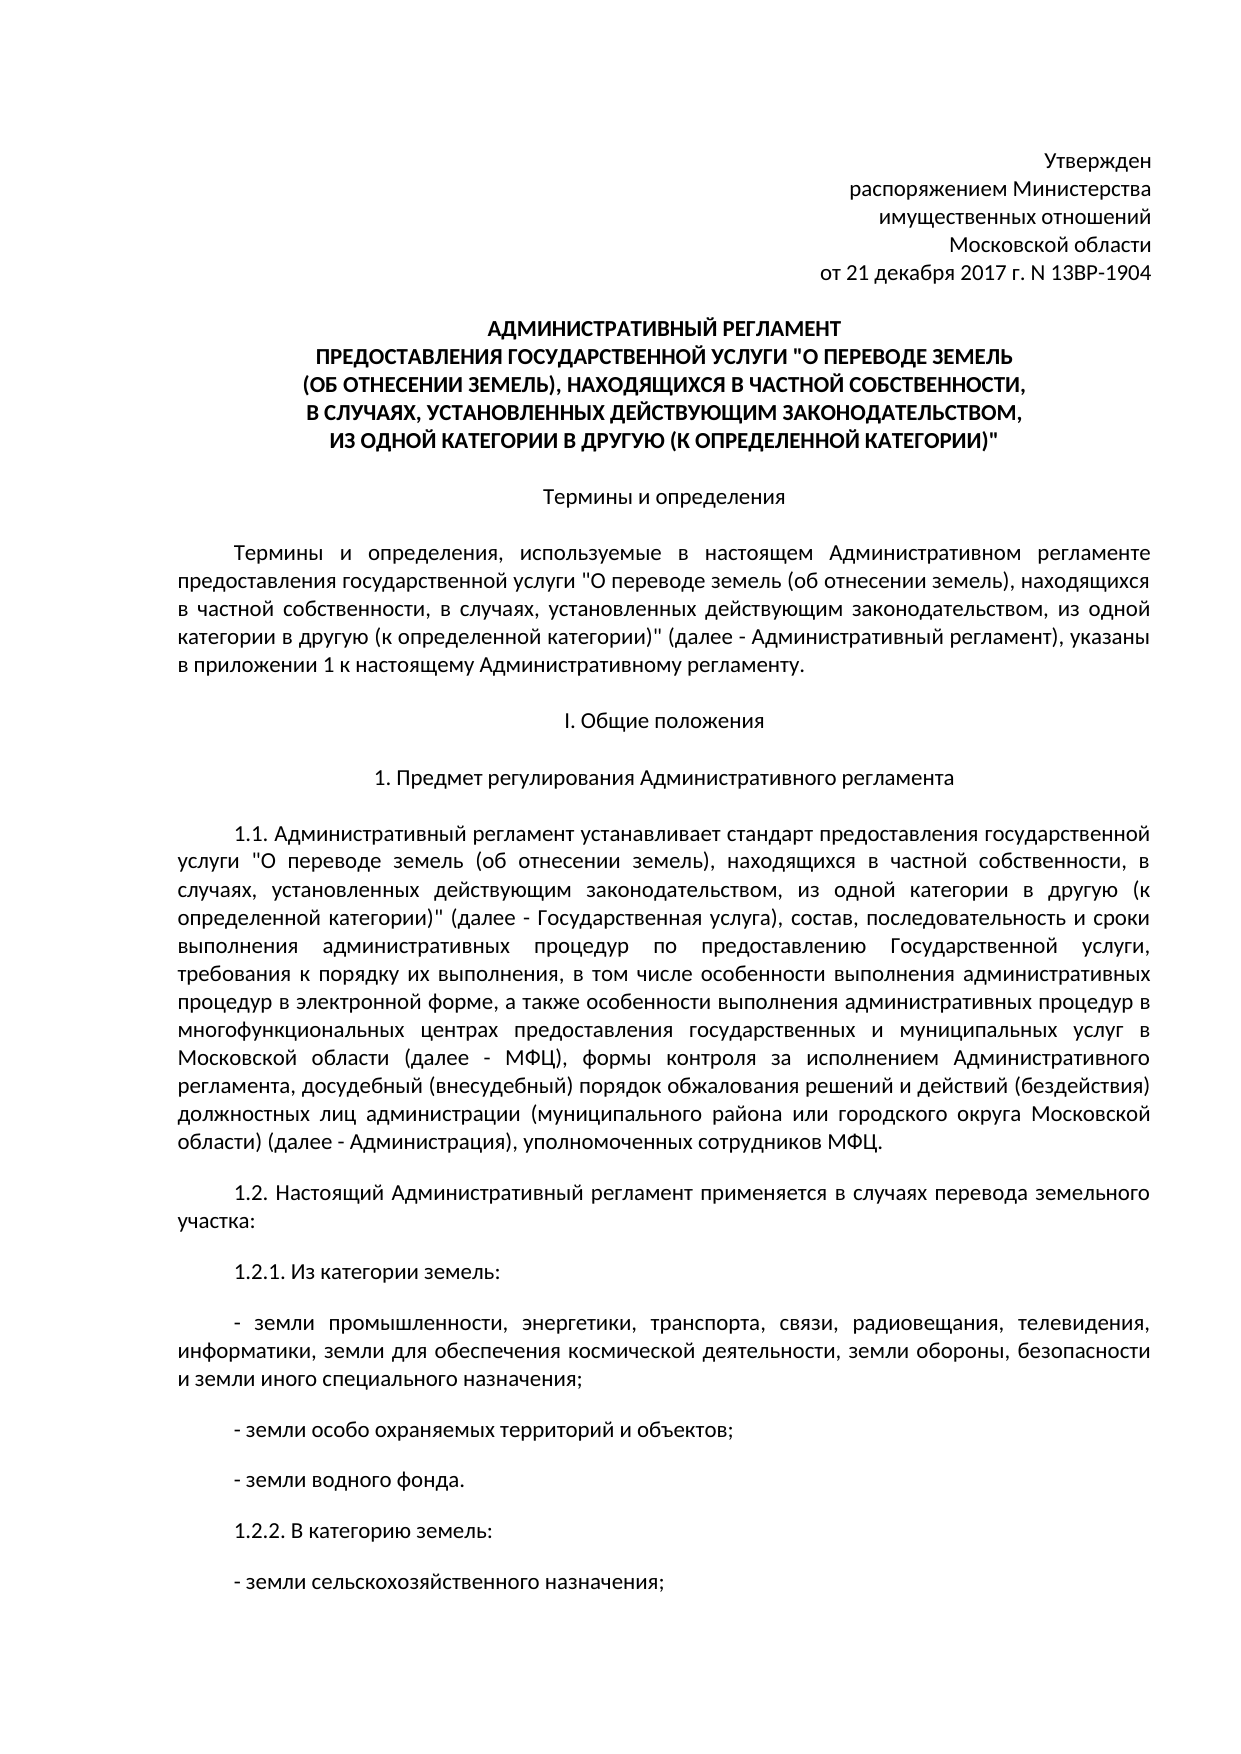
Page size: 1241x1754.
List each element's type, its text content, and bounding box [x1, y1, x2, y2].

text - земли водного фонда. [177, 1466, 1152, 1494]
text имущественных отношений [177, 202, 1152, 230]
text Утвержден [177, 146, 1152, 174]
text 1.2. Настоящий Административный регламент применяется в случаях перевода земельного участка: [177, 1178, 1152, 1234]
text - земли сельскохозяйственного назначения; [177, 1567, 1152, 1596]
text 1.2.1. Из категории земель: [177, 1257, 1152, 1285]
title АДМИНИСТРАТИВНЫЙ РЕГЛАМЕНТ [177, 314, 1152, 342]
text Московской области [177, 230, 1152, 258]
title ПРЕДОСТАВЛЕНИЯ ГОСУДАРСТВЕННОЙ УСЛУГИ "О ПЕРЕВОДЕ ЗЕМЕЛЬ [177, 342, 1152, 370]
title В СЛУЧАЯХ, УСТАНОВЛЕННЫХ ДЕЙСТВУЮЩИМ ЗАКОНОДАТЕЛЬСТВОМ, [177, 398, 1152, 426]
text I. Общие положения [177, 707, 1152, 734]
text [177, 1308, 1152, 1392]
text от 21 декабря 2017 г. N 13ВР-1904 [177, 258, 1152, 286]
text 1. Предмет регулирования Административного регламента [177, 763, 1152, 791]
title ИЗ ОДНОЙ КАТЕГОРИИ В ДРУГУЮ (К ОПРЕДЕЛЕННОЙ КАТЕГОРИИ)" [177, 426, 1152, 454]
text 1.2.2. В категорию земель: [177, 1517, 1152, 1544]
text распоряжением Министерства [177, 174, 1152, 202]
text Термины и определения, используемые в настоящем Административном регламенте предоставления государственной услуги "О переводе земель (об отнесении земель), находящихся в частной собственности, в случаях, установленных действующим законодательством, из одной категории в другую (к определенной категории)" (далее - Административный регламент), указаны в приложении 1 к настоящему Административному регламенту. [177, 538, 1152, 678]
text Термины и определения [177, 482, 1152, 510]
title (ОБ ОТНЕСЕНИИ ЗЕМЕЛЬ), НАХОДЯЩИХСЯ В ЧАСТНОЙ СОБСТВЕННОСТИ, [177, 370, 1152, 398]
text 1.1. Административный регламент устанавливает стандарт предоставления государственной услуги "О переводе земель (об отнесении земель), находящихся в частной собственности, в случаях, установленных действующим законодательством, из одной категории в другую (к определенной категории)" (далее - Государственная услуга), состав, последовательность и сроки выполнения административных процедур по предоставлению Государственной услуги, требования к порядку их выполнения, в том числе особенности выполнения административных процедур в электронной форме, а также особенности выполнения административных процедур в многофункциональных центрах предоставления государственных и муниципальных услуг в Московской области (далее - МФЦ), формы контроля за исполнением Административного регламента, досудебный (внесудебный) порядок обжалования решений и действий (бездействия) должностных лиц администрации (муниципального района или городского округа Московской области) (далее - Администрация), уполномоченных сотрудников МФЦ. [177, 819, 1152, 1155]
text - земли особо охраняемых территорий и объектов; [177, 1415, 1152, 1443]
